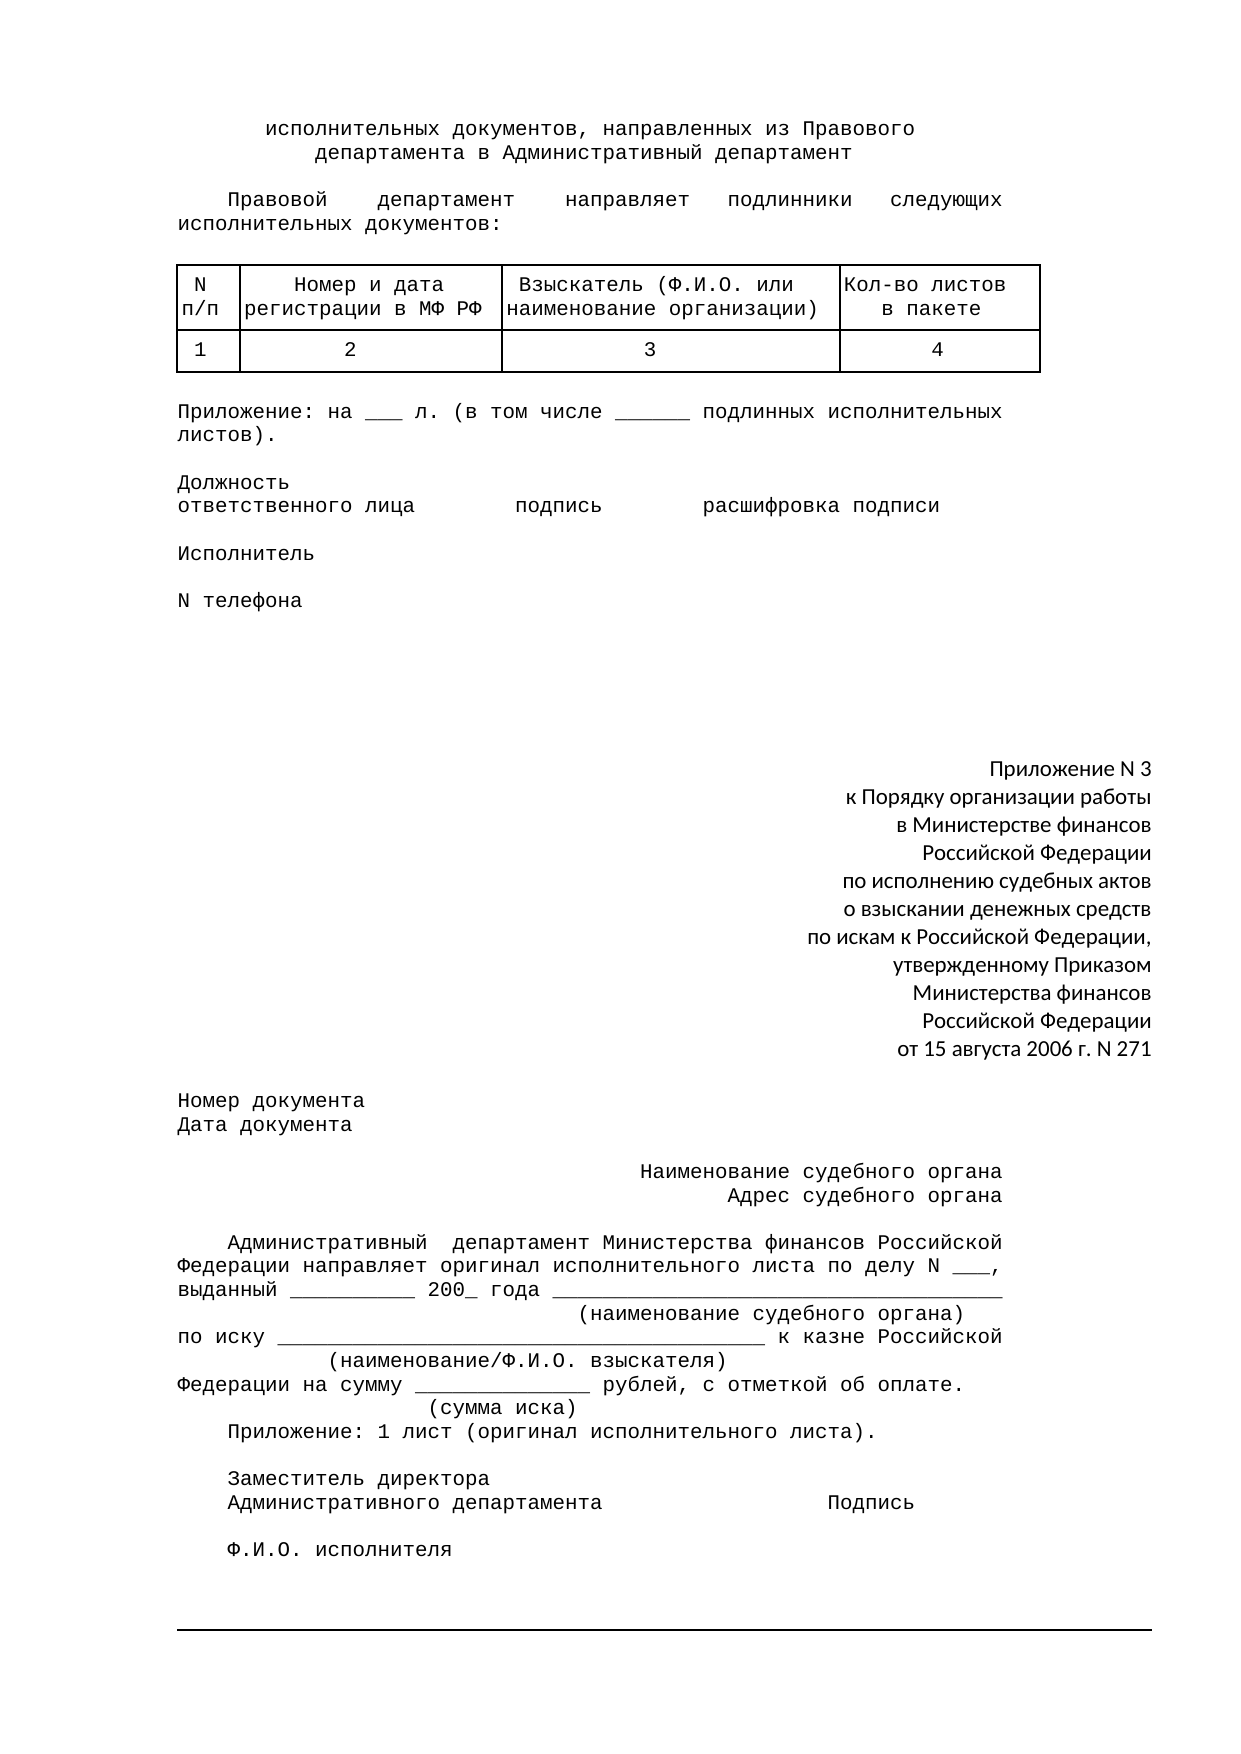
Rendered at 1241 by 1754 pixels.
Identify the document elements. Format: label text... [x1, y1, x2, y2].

text исполнительных документов: [177, 213, 1152, 236]
text исполнительных документов, направленных из Правового [177, 118, 1152, 142]
table_cell 2 [241, 331, 501, 371]
text Приложение: на ___ л. (в том числе ______ подлинных исполнительных [177, 401, 1152, 424]
text к Порядку организации работы [177, 782, 1152, 810]
text по исполнению судебных актов [177, 866, 1152, 894]
text по искам к Российской Федерации, [177, 922, 1152, 950]
text Исполнитель [177, 543, 1152, 566]
text Должность [177, 472, 1152, 495]
text департамента в Административный департамент [177, 142, 1152, 165]
text Российской Федерации [177, 838, 1152, 866]
table_cell 1 [178, 331, 239, 371]
table_header Номер и дата регистрации в МФ РФ [241, 266, 501, 329]
text Наименование судебного органа [177, 1161, 1152, 1184]
text утвержденному Приказом [177, 950, 1152, 978]
text Министерства финансов [177, 978, 1152, 1006]
table_cell 4 [841, 331, 1039, 371]
text Федерации направляет оригинал исполнительного листа по делу N ___, [177, 1256, 1152, 1279]
text (наименование судебного органа) [177, 1303, 1152, 1326]
text Административный департамент Министерства финансов Российской [177, 1232, 1152, 1256]
text (сумма иска) [177, 1397, 1152, 1421]
text Российской Федерации [177, 1006, 1152, 1034]
text выданный __________ 200_ года ____________________________________ [177, 1279, 1152, 1303]
text по иску _______________________________________ к казне Российской [177, 1326, 1152, 1350]
text Дата документа [177, 1114, 1152, 1137]
text о взыскании денежных средств [177, 894, 1152, 922]
text Правовой департамент направляет подлинники следующих [177, 189, 1152, 213]
text N телефона [177, 590, 1152, 614]
text (наименование/Ф.И.О. взыскателя) [177, 1350, 1152, 1374]
text Адрес судебного органа [177, 1184, 1152, 1208]
text листов). [177, 424, 1152, 448]
table_cell 3 [503, 331, 839, 371]
text Номер документа [177, 1090, 1152, 1114]
text от 15 августа 2006 г. N 271 [177, 1034, 1152, 1062]
text Ф.И.О. исполнителя [177, 1539, 1152, 1563]
text в Министерстве финансов [177, 810, 1152, 838]
text Административного департамента Подпись [177, 1492, 1152, 1516]
table_header Взыскатель (Ф.И.О. или наименование организации) [503, 266, 839, 329]
text Приложение: 1 лист (оригинал исполнительного листа). [177, 1421, 1152, 1445]
table_header N п/п [178, 266, 239, 329]
text Заместитель директора [177, 1468, 1152, 1492]
text Приложение N 3 [177, 754, 1152, 782]
text ответственного лица подпись расшифровка подписи [177, 495, 1152, 519]
text Федерации на сумму ______________ рублей, с отметкой об оплате. [177, 1374, 1152, 1397]
table_header Кол-во листов в пакете [841, 266, 1039, 329]
